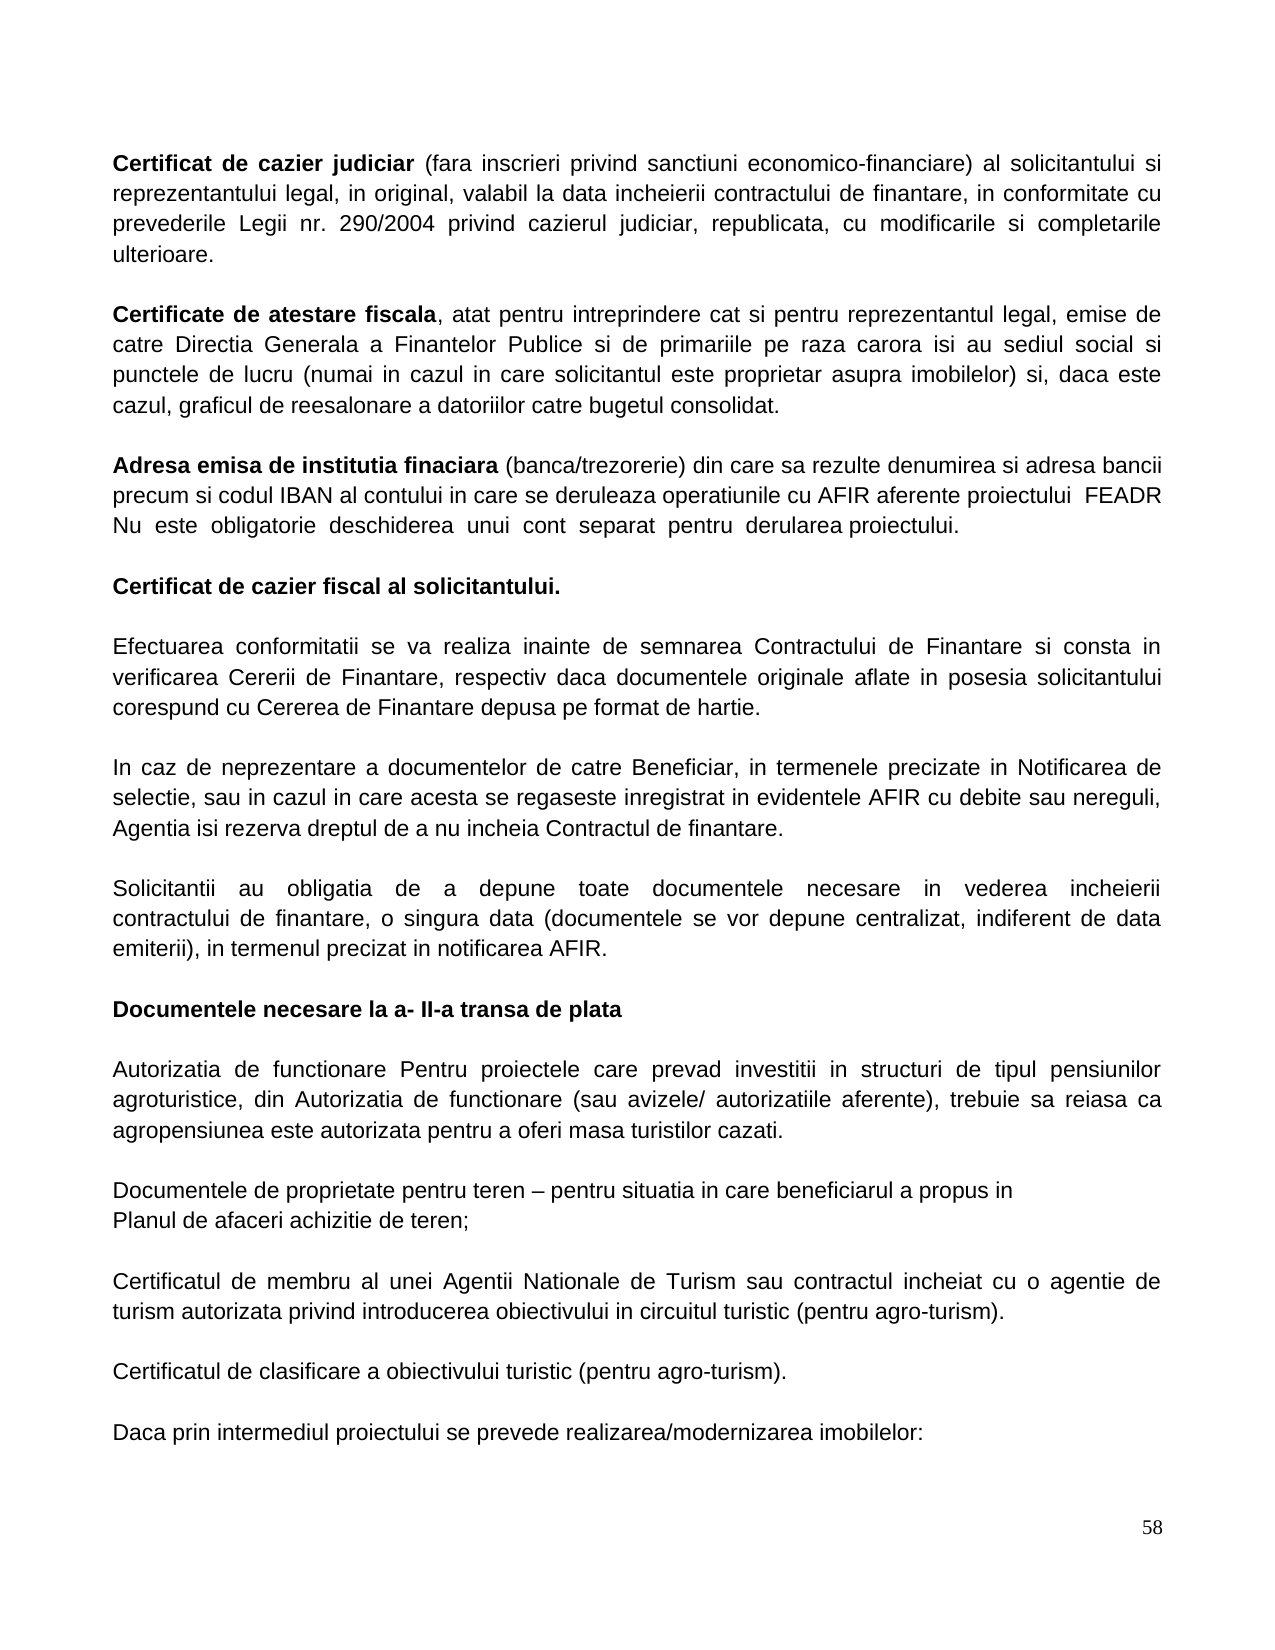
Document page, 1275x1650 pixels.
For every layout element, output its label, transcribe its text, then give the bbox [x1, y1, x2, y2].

text Adresa emisa de institutia finaciara (banca/trezorerie) din care sa rezulte denumirea si adresa bancii precum si codul IBAN al contului in care se deruleaza operatiunile cu AFIR aferente proiectului FEADR Nu este obligatorie deschiderea unui cont separat pentru derularea proiectului. [112, 452, 1162, 539]
text Certificatul de membru al unei Agentii Nationale de Turism sau contractul incheiat cu o agentie de turism autorizata privind introducerea obiectivului in circuitul turistic (pentru agro-turism). [112, 1268, 1162, 1324]
text Certificatul de clasificare a obiectivului turistic (pentru agro-turism). [112, 1358, 1162, 1385]
text In caz de neprezentare a documentelor de catre Beneficiar, in termenele precizate in Notificarea de selectie, sau in cazul in care acesta se regaseste inregistrat in evidentele AFIR cu debite sau nereguli, Agentia isi rezerva dreptul de a nu incheia Contractul de finantare. [112, 754, 1162, 841]
text Certificate de atestare fiscala, atat pentru intreprindere cat si pentru reprezentantul legal, emise de catre Directia Generala a Finantelor Publice si de primariile pe raza carora isi au sediul social si punctele de lucru (numai in cazul in care solicitantul este proprietar asupra imobilelor) si, daca este cazul, graficul de reesalonare a datoriilor catre bugetul consolidat. [112, 301, 1162, 418]
text Efectuarea conformitatii se va realiza inainte de semnarea Contractului de Finantare si consta in verificarea Cererii de Finantare, respectiv daca documentele originale aflate in posesia solicitantului corespund cu Cererea de Finantare depusa pe format de hartie. [112, 633, 1162, 720]
text Certificat de cazier judiciar (fara inscrieri privind sanctiuni economico-financiare) al solicitantului si reprezentantului legal, in original, valabil la data incheierii contractului de finantare, in conformitate cu prevederile Legii nr. 290/2004 privind cazierul judiciar, republicata, cu modificarile si completarile ulterioare. [112, 150, 1162, 267]
text Certificat de cazier fiscal al solicitantului. [112, 573, 1162, 599]
text Daca prin intermediul proiectului se prevede realizarea/modernizarea imobilelor: [112, 1419, 1162, 1445]
text Autorizatia de functionare Pentru proiectele care prevad investitii in structuri de tipul pensiunilor agroturistice, din Autorizatia de functionare (sau avizele/ autorizatiile aferente), trebuie sa reiasa ca agropensiunea este autorizata pentru a oferi masa turistilor cazati. [112, 1056, 1162, 1143]
text Documentele de proprietate pentru teren – pentru situatia in care beneficiarul a propus in [112, 1177, 1162, 1203]
text Planul de afaceri achizitie de teren; [112, 1207, 1162, 1234]
text Solicitantii au obligatia de a depune toate documentele necesare in vederea incheierii contractului de finantare, o singura data (documentele se vor depune centralizat, indiferent de data emiterii), in termenul precizat in notificarea AFIR. [112, 875, 1162, 962]
text Documentele necesare la a- II-a transa de plata [112, 996, 1162, 1022]
